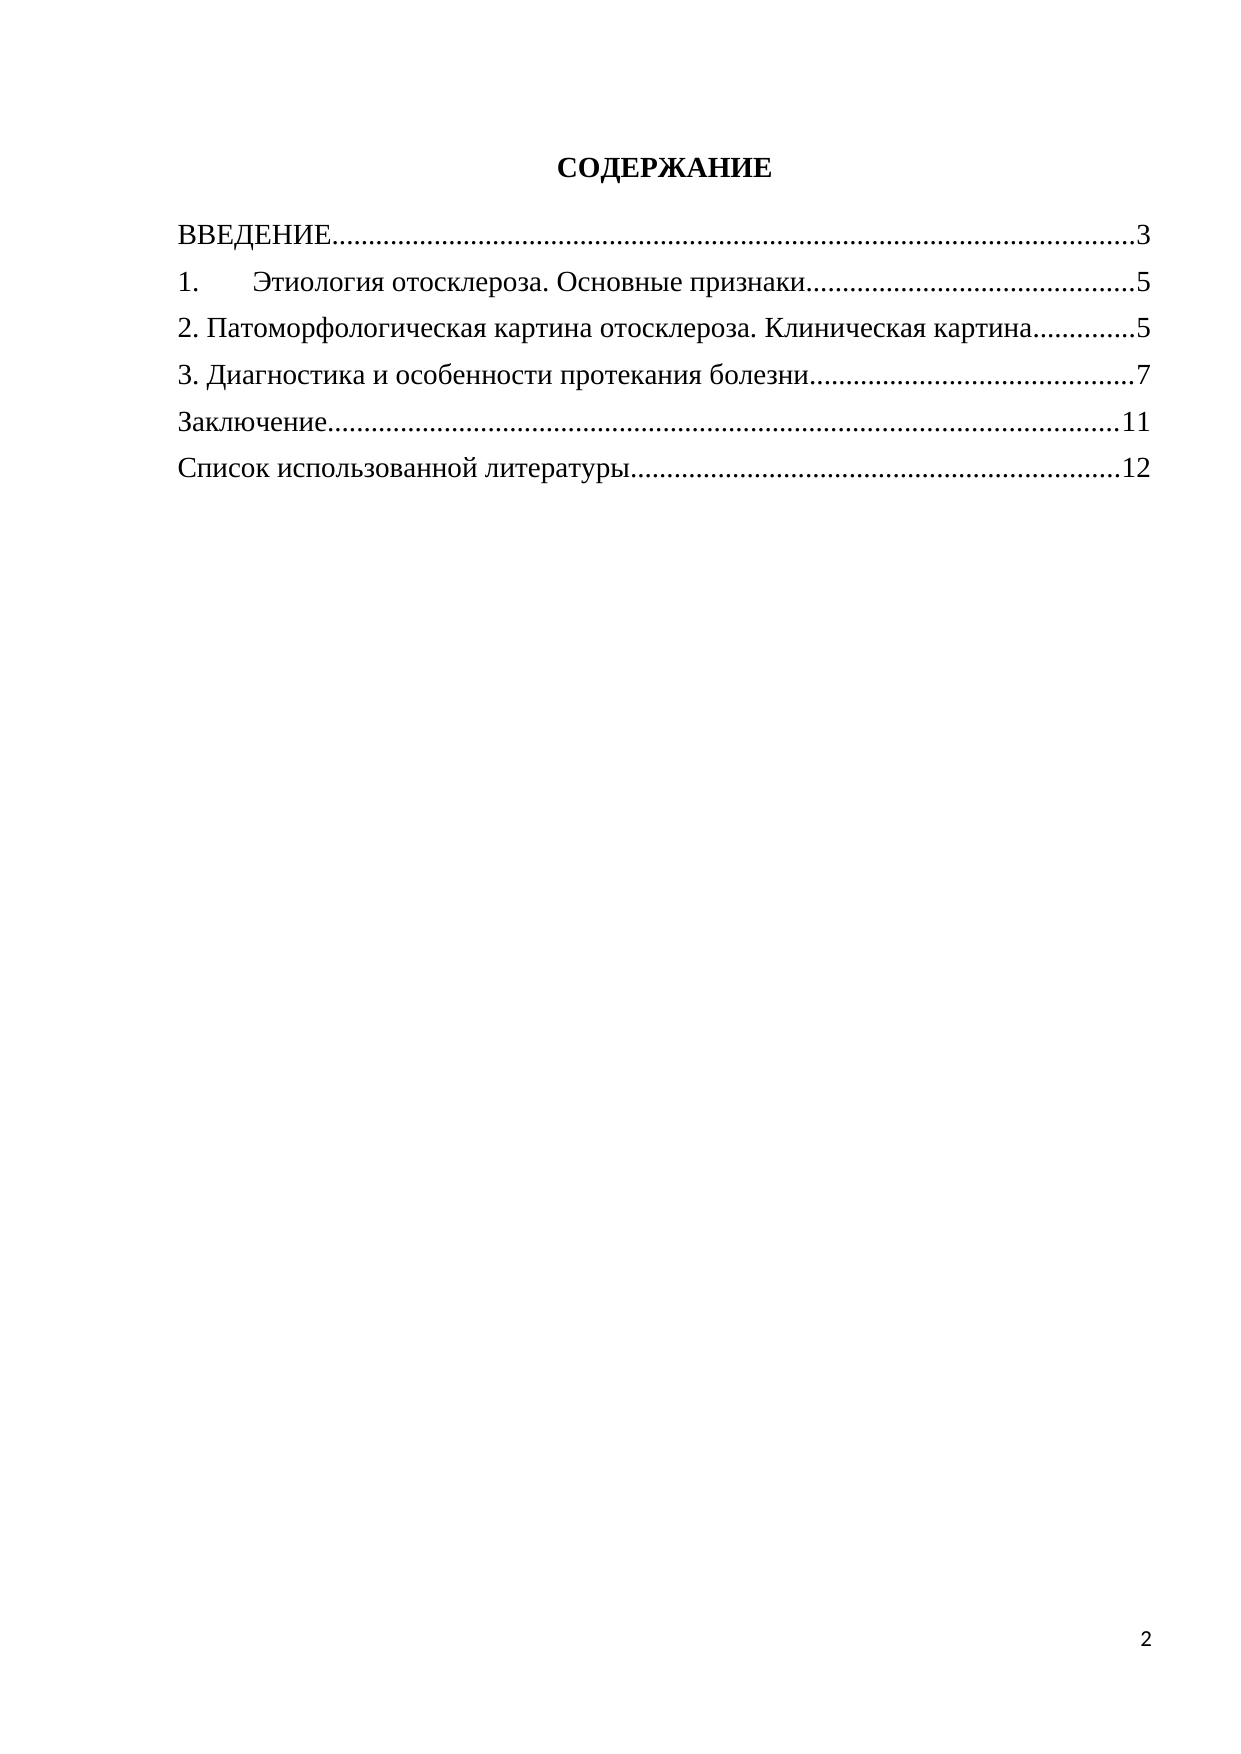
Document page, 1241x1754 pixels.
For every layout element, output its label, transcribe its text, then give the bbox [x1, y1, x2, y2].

text 2. Патоморфологическая картина отосклероза. Клиническая картина 5 [177, 311, 1152, 344]
text 3. Диагностика и особенности протекания болезни 7 [177, 357, 1152, 391]
text СОДЕРЖАНИЕ [177, 151, 1152, 184]
text 1. Этиология отосклероза. Основные признаки 5 [177, 264, 1152, 298]
text Заключение 11 [177, 404, 1152, 437]
text ВВЕДЕНИЕ 3 [177, 217, 1152, 251]
text Список использованной литературы 12 [177, 450, 1152, 484]
